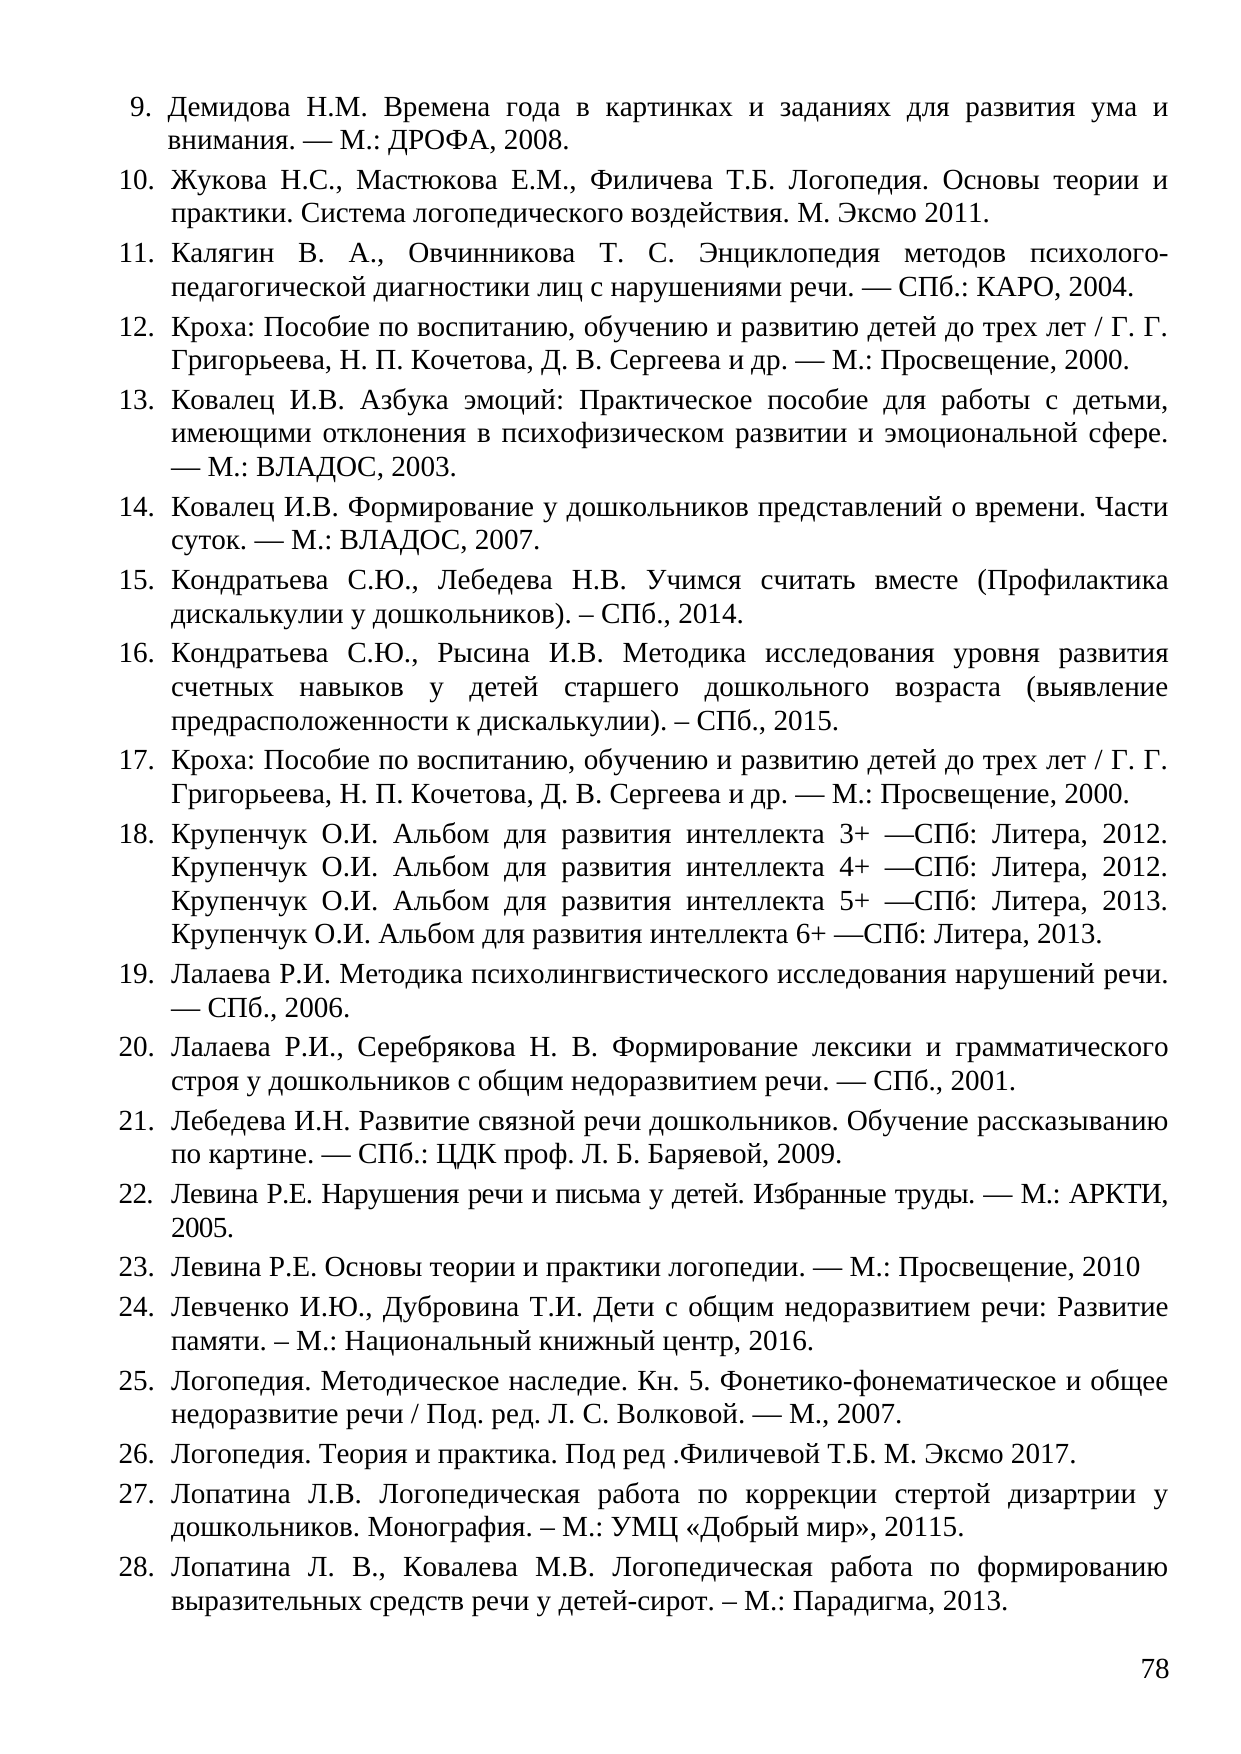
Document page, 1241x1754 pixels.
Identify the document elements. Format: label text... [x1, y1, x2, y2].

text Левченко И.Ю., Дубровина Т.И. Дети с общим недоразвитием речи: Развитие памяти. – М.: Национальный книжный центр, 2016. [118, 1289, 1169, 1356]
text Калягин В. А., Овчинникова Т. С. Энциклопедия методов психолого-педагогической диагностики лиц с нарушениями речи. — СПб.: КАРО, 2004. [118, 235, 1169, 302]
text Лалаева Р.И. Методика психолингвистического исследования нарушений речи. — СПб., 2006. [118, 956, 1169, 1023]
text Логопедия. Теория и практика. Под ред .Филичевой Т.Б. М. Эксмо 2017. [118, 1436, 1169, 1469]
text Левина Р.Е. Нарушения речи и письма у детей. Избранные труды. — М.: АРКТИ, 2005. [118, 1176, 1169, 1243]
text Лопатина Л.В. Логопедическая работа по коррекции стертой дизартрии у дошкольников. Монография. – М.: УМЦ «Добрый мир», 20115. [118, 1476, 1169, 1543]
text Лопатина Л. В., Ковалева М.В. Логопедическая работа по формированию выразительных средств речи у детей-сирот. – М.: Парадигма, 2013. [118, 1549, 1169, 1616]
text Жукова Н.С., Мастюкова Е.М., Филичева Т.Б. Логопедия. Основы теории и практики. Система логопедического воздействия. М. Эксмо 2011. [118, 162, 1169, 229]
text Логопедия. Методическое наследие. Кн. 5. Фонетико-фонематическое и общее недоразвитие речи / Под. ред. Л. С. Волковой. — М., 2007. [118, 1363, 1169, 1430]
text Кондратьева С.Ю., Лебедева Н.В. Учимся считать вместе (Профилактика дискалькулии у дошкольников). – СПб., 2014. [118, 562, 1169, 629]
text Ковалец И.В. Формирование у дошкольников представлений о времени. Части суток. — М.: ВЛАДОС, 2007. [118, 489, 1169, 556]
text Кроха: Пособие по воспитанию, обучению и развитию детей до трех лет / Г. Г. Григорьеева, Н. П. Кочетова, Д. В. Сергеева и др. — М.: Просвещение, 2000. [118, 309, 1169, 376]
text Левина Р.Е. Основы теории и практики логопедии. — М.: Просвещение, 2010 [118, 1249, 1169, 1283]
text Кроха: Пособие по воспитанию, обучению и развитию детей до трех лет / Г. Г. Григорьеева, Н. П. Кочетова, Д. В. Сергеева и др. — М.: Просвещение, 2000. [118, 742, 1169, 809]
text Лебедева И.Н. Развитие связной речи дошкольников. Обучение рассказыванию по картине. — СПб.: ЦДК проф. Л. Б. Баряевой, 2009. [118, 1103, 1169, 1170]
text Кондратьева С.Ю., Рысина И.В. Методика исследования уровня развития счетных навыков у детей старшего дошкольного возраста (выявление предрасположенности к дискалькулии). – СПб., 2015. [118, 636, 1169, 736]
text Крупенчук О.И. Альбом для развития интеллекта 3+ —СПб: Литера, 2012. Крупенчук О.И. Альбом для развития интеллекта 4+ —СПб: Литера, 2012. Крупенчук О.И. Альбом для развития интеллекта 5+ —СПб: Литера, 2013. Крупенчук О.И. Альбом для развития интеллекта 6+ —СПб: Литера, 2013. [118, 816, 1169, 950]
text Лалаева Р.И., Серебрякова Н. В. Формирование лексики и грамматического строя у дошкольников с общим недоразвитием речи. — СПб., 2001. [118, 1029, 1169, 1097]
list Демидова Н.М. Времена года в картинках и заданиях для развития ума и внимания. — М.: ДРОФА, 2008. [130, 89, 1169, 156]
text Ковалец И.В. Азбука эмоций: Практическое пособие для работы с детьми, имеющими отклонения в психофизическом развитии и эмоциональной сфере. — М.: ВЛАДОС, 2003. [118, 382, 1169, 483]
